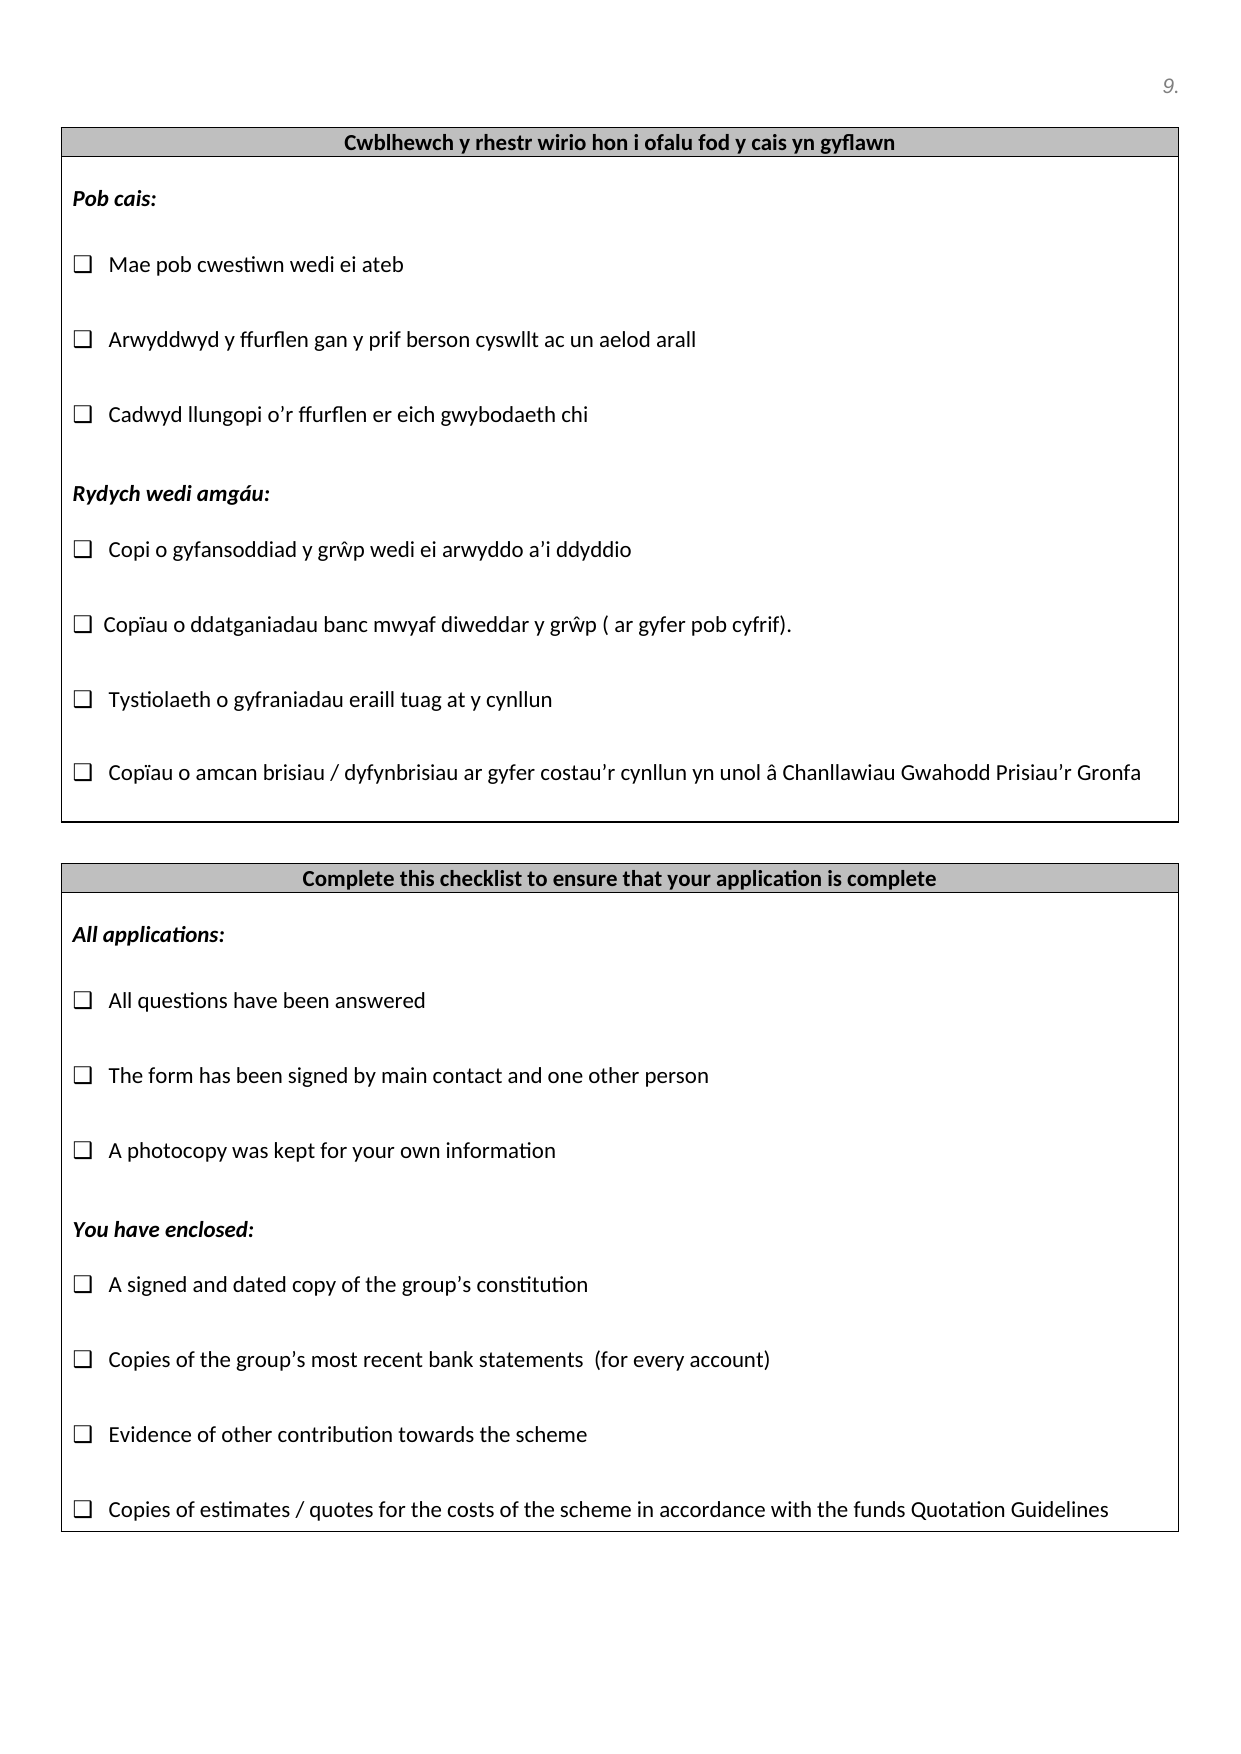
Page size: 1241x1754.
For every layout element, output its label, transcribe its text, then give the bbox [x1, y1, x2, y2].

table_cell Pob cais: [62, 157, 1178, 239]
table_cell All applications: [62, 893, 1178, 975]
table_header Cwblhewch y rhestr wirio hon i ofalu fod y cais yn gyflawn [62, 128, 1178, 156]
table_cell ❑ A signed and dated copy of the group’s constitution ❑ Copies of the group’s most recent bank statements (for every account) ❑ Evidence of other contribution towards the scheme ❑ Copies of estimates / quotes for the costs of the scheme in accordance with the funds Quotation Guidelines [62, 1259, 1178, 1531]
table_cell ❑ Copi o gyfansoddiad y grŵp wedi ei arwyddo a’i ddyddio ❑ Copïau o ddatganiadau banc mwyaf diweddar y grŵp ( ar gyfer pob cyfrif). ❑ Tystiolaeth o gyfraniadau eraill tuag at y cynllun ❑ Copïau o amcan brisiau / dyfynbrisiau ar gyfer costau’r cynllun yn unol â Chanllawiau Gwahodd Prisiau’r Gronfa [62, 523, 1178, 821]
table_cell ❑ Mae pob cwestiwn wedi ei ateb ❑ Arwyddwyd y ffurflen gan y prif berson cyswllt ac un aelod arall ❑ Cadwyd llungopi o’r ffurflen er eich gwybodaeth chi [62, 239, 1178, 464]
table_cell Rydych wedi amgáu: [62, 464, 1178, 523]
table_header Complete this checklist to ensure that your application is complete [62, 864, 1178, 892]
table_cell You have enclosed: [62, 1200, 1178, 1259]
table_cell ❑ All questions have been answered ❑ The form has been signed by main contact and one other person ❑ A photocopy was kept for your own information [62, 975, 1178, 1200]
